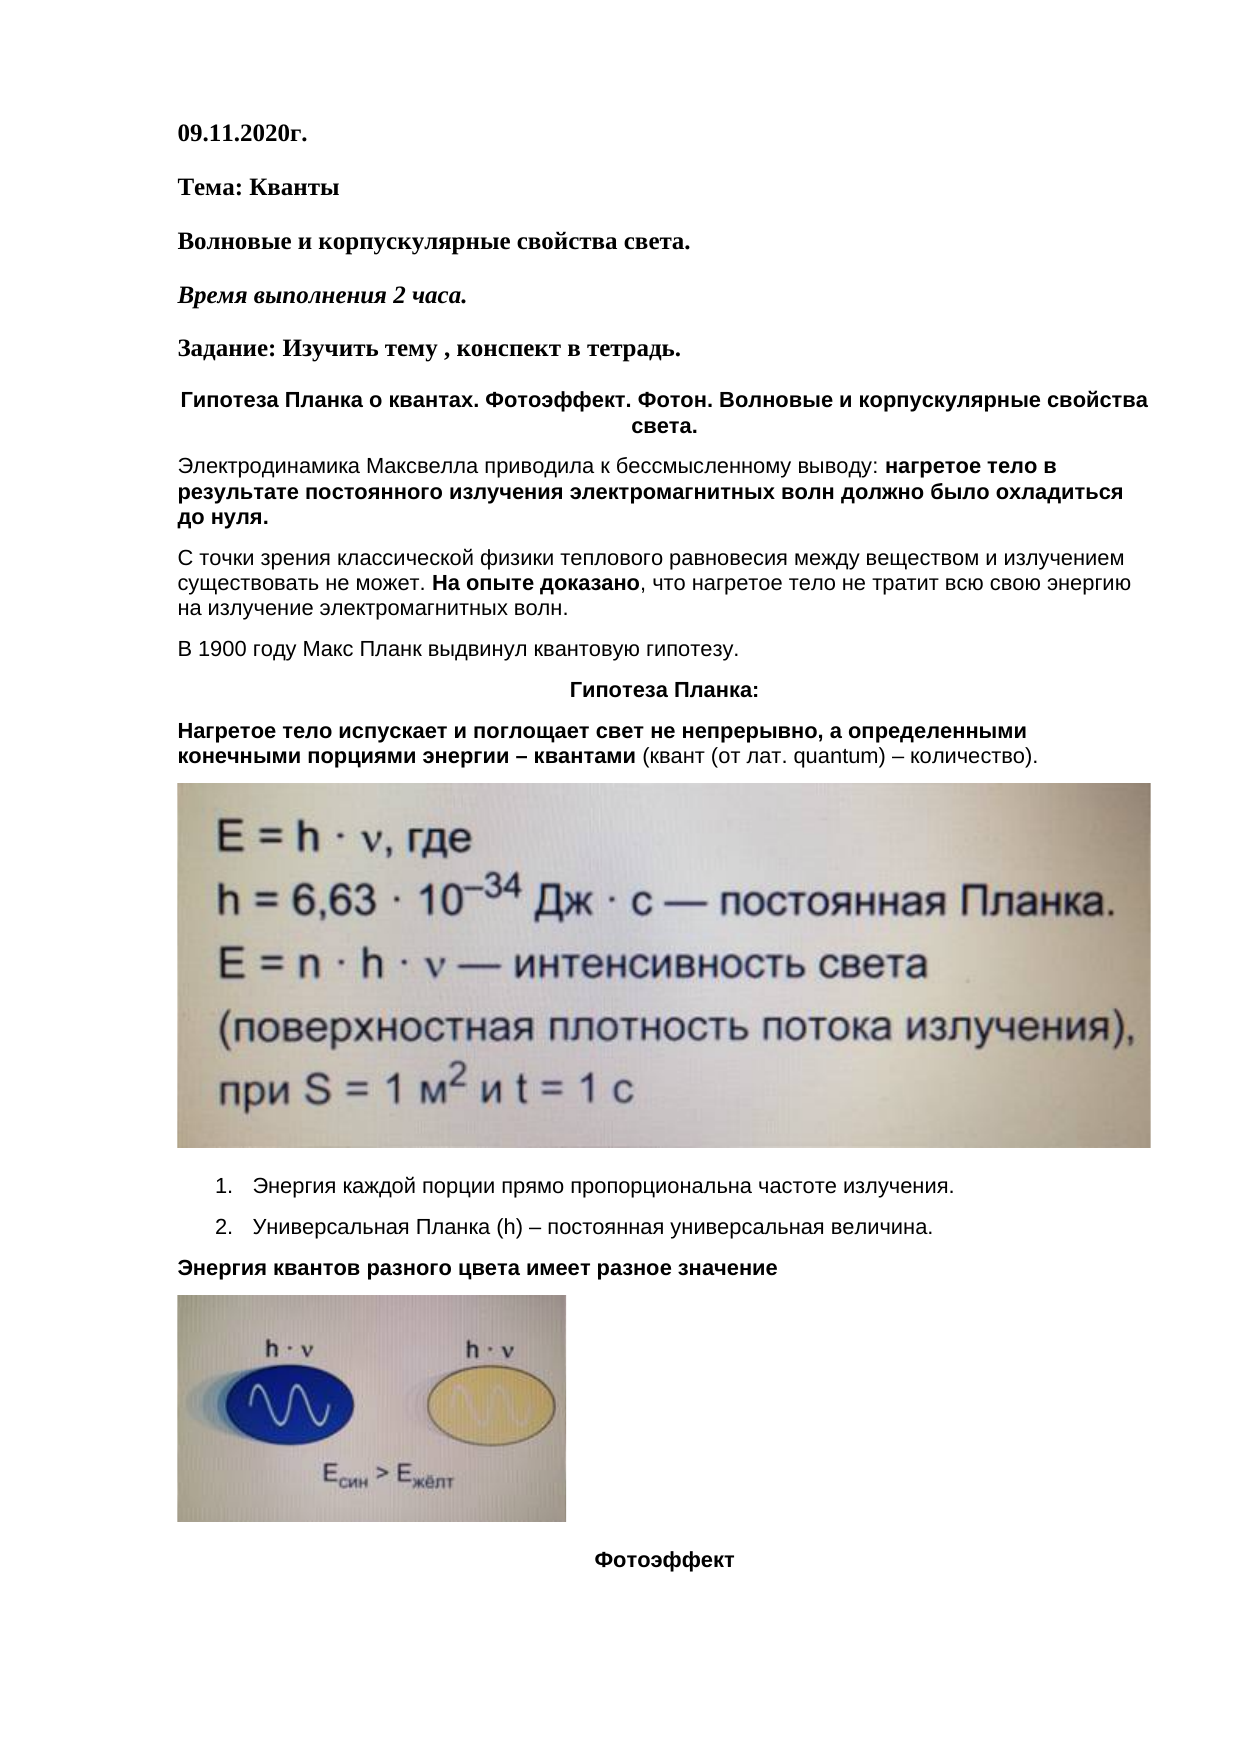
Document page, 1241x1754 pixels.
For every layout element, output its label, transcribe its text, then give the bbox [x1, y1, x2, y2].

text В 1900 году Макс Планк выдвинул квантовую гипотезу. [177, 636, 1152, 661]
text Гипотеза Планка: [177, 677, 1152, 702]
text Фотоэффект [177, 1547, 1152, 1572]
text Волновые и корпускулярные свойства света. [177, 226, 1152, 254]
picture [177, 1295, 567, 1522]
list Универсальная Планка (h) – постоянная универсальная величина. [215, 1213, 1152, 1239]
text 09.11.2020г. [177, 118, 1152, 147]
text Время выполнения 2 часа. [177, 280, 1152, 308]
text Тема: Кванты [177, 172, 1152, 201]
text Энергия квантов разного цвета имеет разное значение [177, 1254, 1152, 1279]
text Гипотеза Планка о квантах. Фотоэффект. Фотон. Волновые и корпускулярные свойства света. [177, 387, 1152, 438]
picture [177, 783, 1151, 1148]
text С точки зрения классической физики теплового равновесия между веществом и излучением существовать не может. На опыте доказано, что нагретое тело не тратит всю свою энергию на излучение электромагнитных волн. [177, 545, 1152, 620]
text Задание: Изучить тему , конспект в тетрадь. [177, 333, 1152, 362]
text Электродинамика Максвелла приводила к бессмысленному выводу: нагретое тело в результате постоянного излучения электромагнитных волн должно было охладиться до нуля. [177, 453, 1152, 529]
text Нагретое тело испускает и поглощает свет не непрерывно, а определенными конечными порциями энергии – квантами (квант (от лат. quantum) – количество). [177, 718, 1152, 768]
list Энергия каждой порции прямо пропорциональна частоте излучения. [215, 1173, 1152, 1198]
